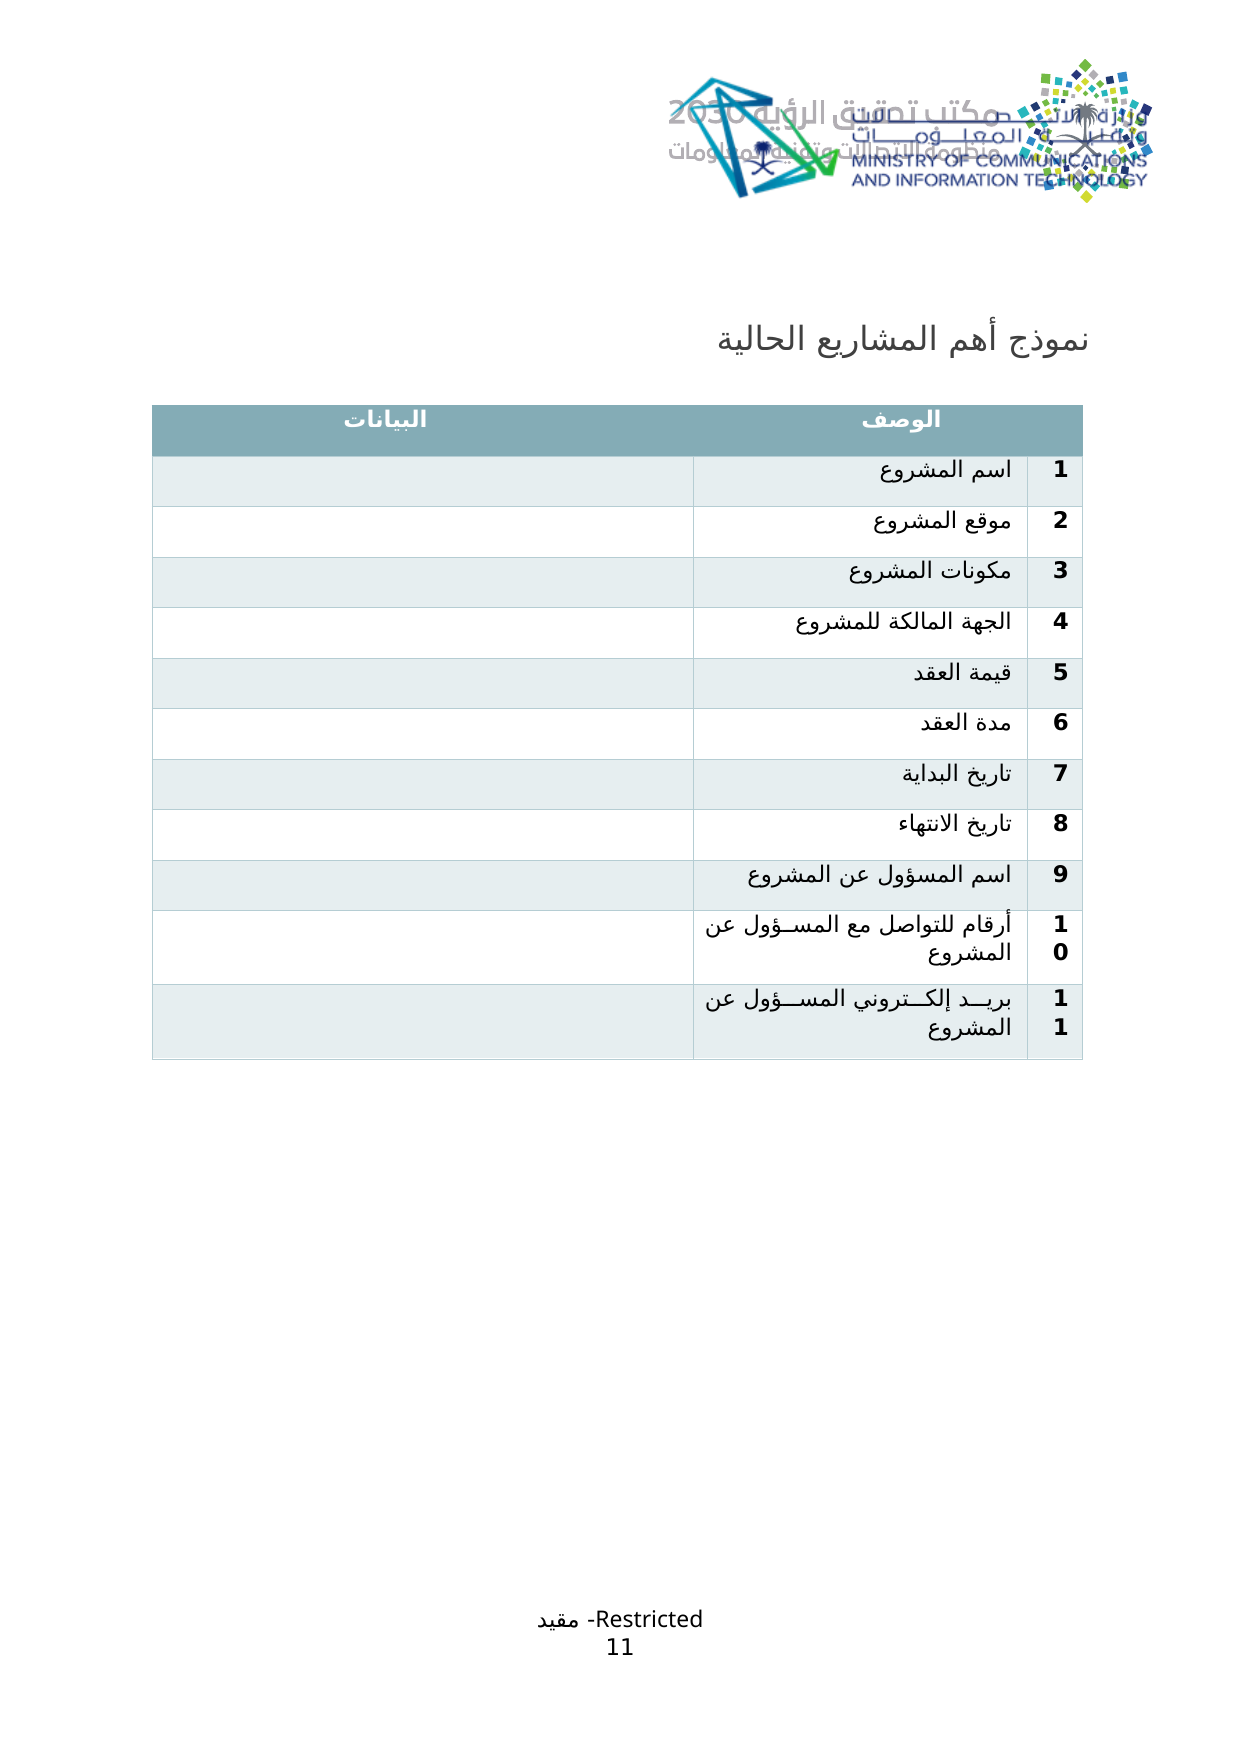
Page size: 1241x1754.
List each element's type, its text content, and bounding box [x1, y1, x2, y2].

table_cell تاريخ الانتهاء [694, 810, 1027, 860]
table_cell اسم المسؤول عن المشروع [694, 861, 1027, 910]
table_cell بريد إلكتروني المسؤول عن المشروع [694, 985, 1027, 1058]
table_cell 3 [1028, 558, 1082, 607]
table_cell 4 [1028, 608, 1082, 658]
table_cell 10 [1028, 911, 1082, 984]
table_cell [153, 760, 693, 809]
table_header [1028, 406, 1082, 456]
table_cell قيمة العقد [694, 659, 1027, 708]
table_cell 5 [1028, 659, 1082, 708]
table_cell 6 [1028, 709, 1082, 759]
table_cell [153, 709, 693, 759]
table_cell الجهة المالكة للمشروع [694, 608, 1027, 658]
table_cell [153, 810, 693, 860]
table_cell [153, 985, 693, 1058]
table_cell [153, 457, 693, 506]
table_cell تاريخ البداية [694, 760, 1027, 809]
subtitle نموذج أهم المشاريع الحالية [150, 319, 1090, 358]
table_cell [153, 659, 693, 708]
picture [655, 75, 1166, 202]
table_cell موقع المشروع [694, 507, 1027, 557]
table_cell 1 [1028, 457, 1082, 506]
table_cell مكونات المشروع [694, 558, 1027, 607]
table_cell 11 [1028, 985, 1082, 1058]
table_cell 2 [1028, 507, 1082, 557]
table_cell 8 [1028, 810, 1082, 860]
table_cell [153, 861, 693, 910]
table_header الوصف [694, 406, 1027, 456]
table_cell أرقام للتواصل مع المسؤول عن المشروع [694, 911, 1027, 984]
table_cell 7 [1028, 760, 1082, 809]
table_cell اسم المشروع [694, 457, 1027, 506]
table_cell [153, 911, 693, 984]
table_cell مدة العقد [694, 709, 1027, 759]
table_cell 9 [1028, 861, 1082, 910]
table_cell [153, 608, 693, 658]
table_cell [153, 507, 693, 557]
table_cell [153, 558, 693, 607]
table_header البيانات [153, 406, 693, 456]
